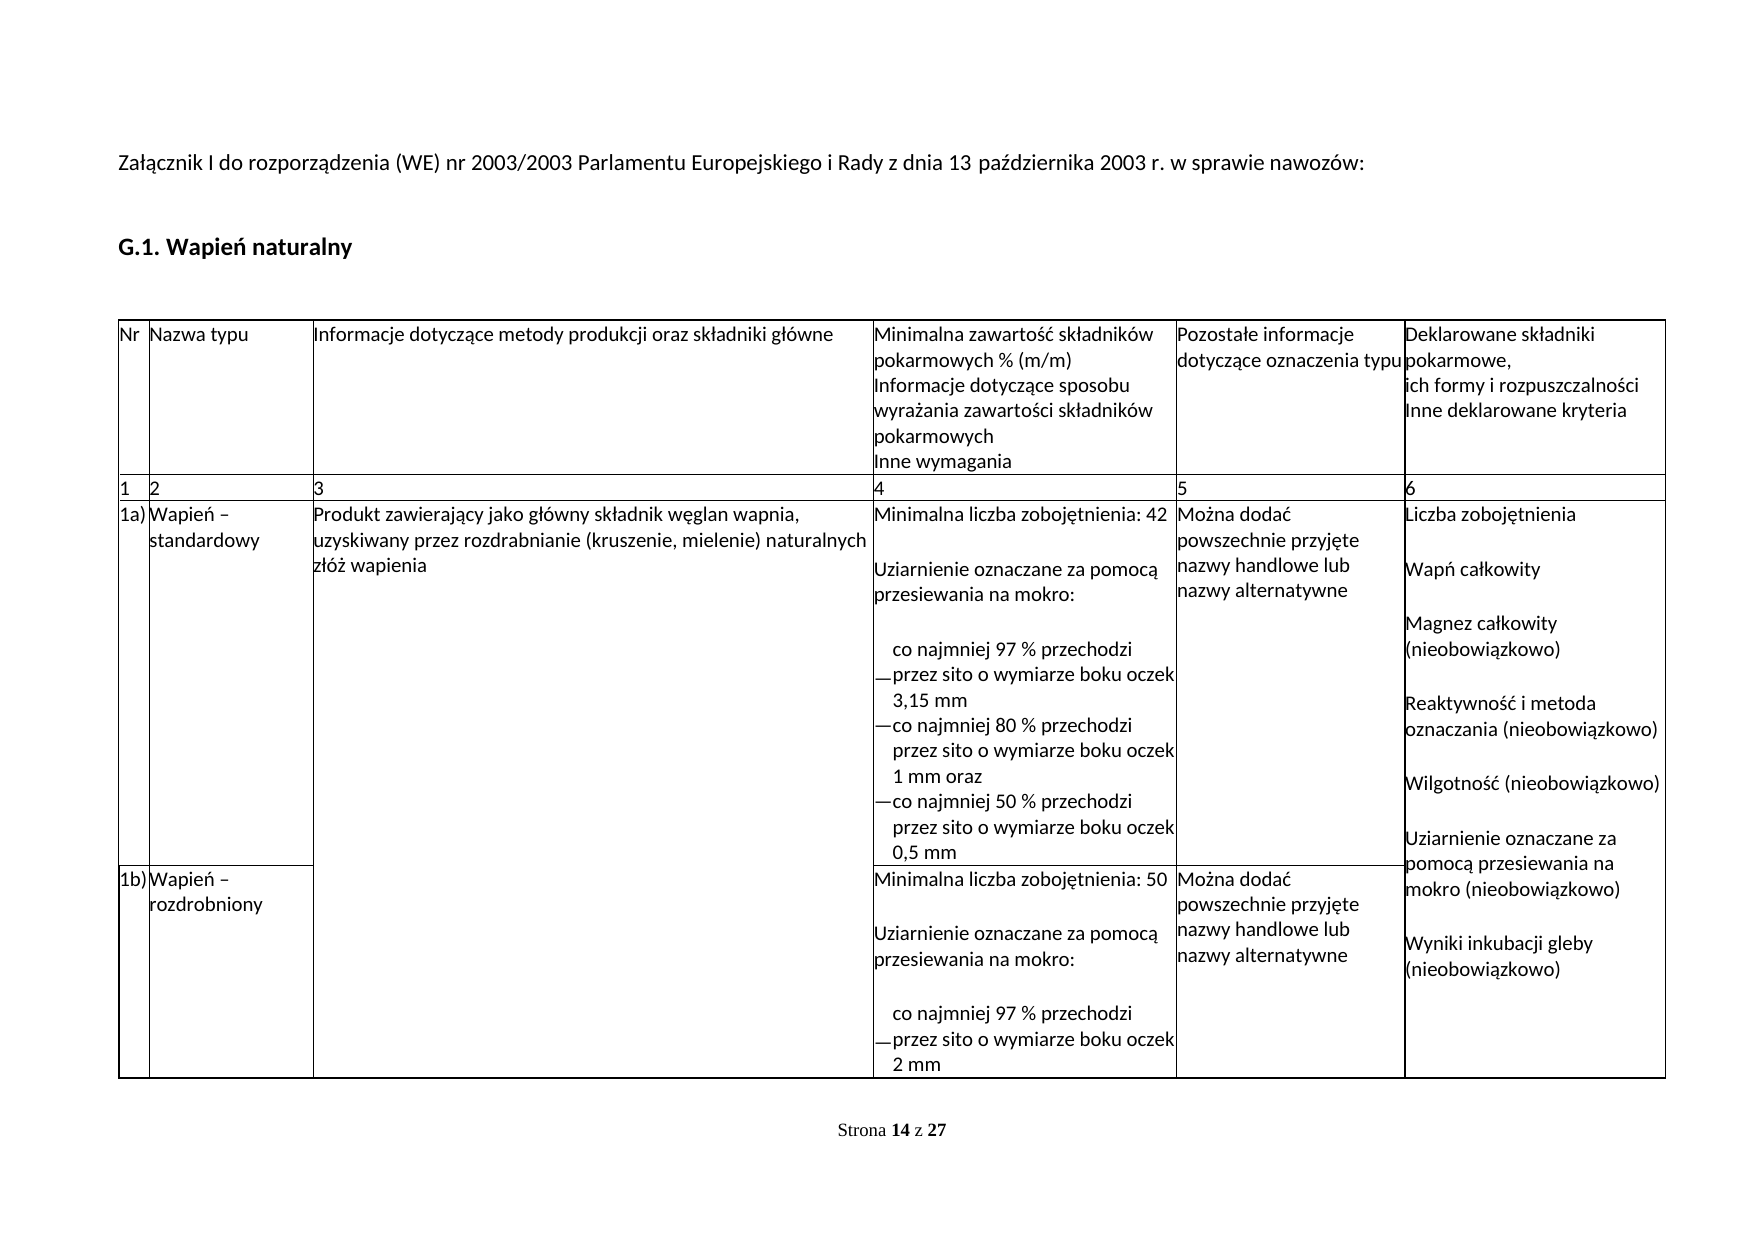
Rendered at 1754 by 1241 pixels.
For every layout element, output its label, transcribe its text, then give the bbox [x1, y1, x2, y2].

table_header G.2. Wapno tlenkowe i wodorotlenkowe pochodzenia naturalnego G.3. Wapno uzyskiwane w procesach przemysłowych G.4. Wapno mieszane [1177, 501, 1404, 865]
table_header G.2. Wapno tlenkowe i wodorotlenkowe pochodzenia naturalnego G.3. Wapno uzyskiwane w procesach przemysłowych G.4. Wapno mieszane [314, 475, 873, 500]
table_header G.2. Wapno tlenkowe i wodorotlenkowe pochodzenia naturalnego G.3. Wapno uzyskiwane w procesach przemysłowych G.4. Wapno mieszane [119, 321, 149, 865]
table_header G.2. Wapno tlenkowe i wodorotlenkowe pochodzenia naturalnego G.3. Wapno uzyskiwane w procesach przemysłowych G.4. Wapno mieszane [874, 501, 1176, 865]
text G.1. Wapień naturalny [118, 232, 1665, 262]
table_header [314, 501, 873, 1077]
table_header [120, 866, 149, 1077]
table_header G.2. Wapno tlenkowe i wodorotlenkowe pochodzenia naturalnego G.3. Wapno uzyskiwane w procesach przemysłowych G.4. Wapno mieszane [1177, 321, 1404, 474]
table_header G.2. Wapno tlenkowe i wodorotlenkowe pochodzenia naturalnego G.3. Wapno uzyskiwane w procesach przemysłowych G.4. Wapno mieszane [150, 321, 313, 474]
table_header G.2. Wapno tlenkowe i wodorotlenkowe pochodzenia naturalnego G.3. Wapno uzyskiwane w procesach przemysłowych G.4. Wapno mieszane [150, 501, 313, 865]
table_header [150, 866, 313, 1077]
table_header G.2. Wapno tlenkowe i wodorotlenkowe pochodzenia naturalnego G.3. Wapno uzyskiwane w procesach przemysłowych G.4. Wapno mieszane [874, 321, 1176, 474]
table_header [874, 866, 1176, 1077]
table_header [1406, 501, 1665, 1077]
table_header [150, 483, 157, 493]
text Załącznik I do rozporządzenia (WE) nr 2003/2003 Parlamentu Europejskiego i Rady z dnia 13 października 2003 r. w sprawie nawozów: [118, 148, 1665, 176]
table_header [1177, 866, 1404, 1077]
table_header G.2. Wapno tlenkowe i wodorotlenkowe pochodzenia naturalnego G.3. Wapno uzyskiwane w procesach przemysłowych G.4. Wapno mieszane [314, 321, 873, 474]
table_header G.2. Wapno tlenkowe i wodorotlenkowe pochodzenia naturalnego G.3. Wapno uzyskiwane w procesach przemysłowych G.4. Wapno mieszane [1406, 321, 1665, 474]
